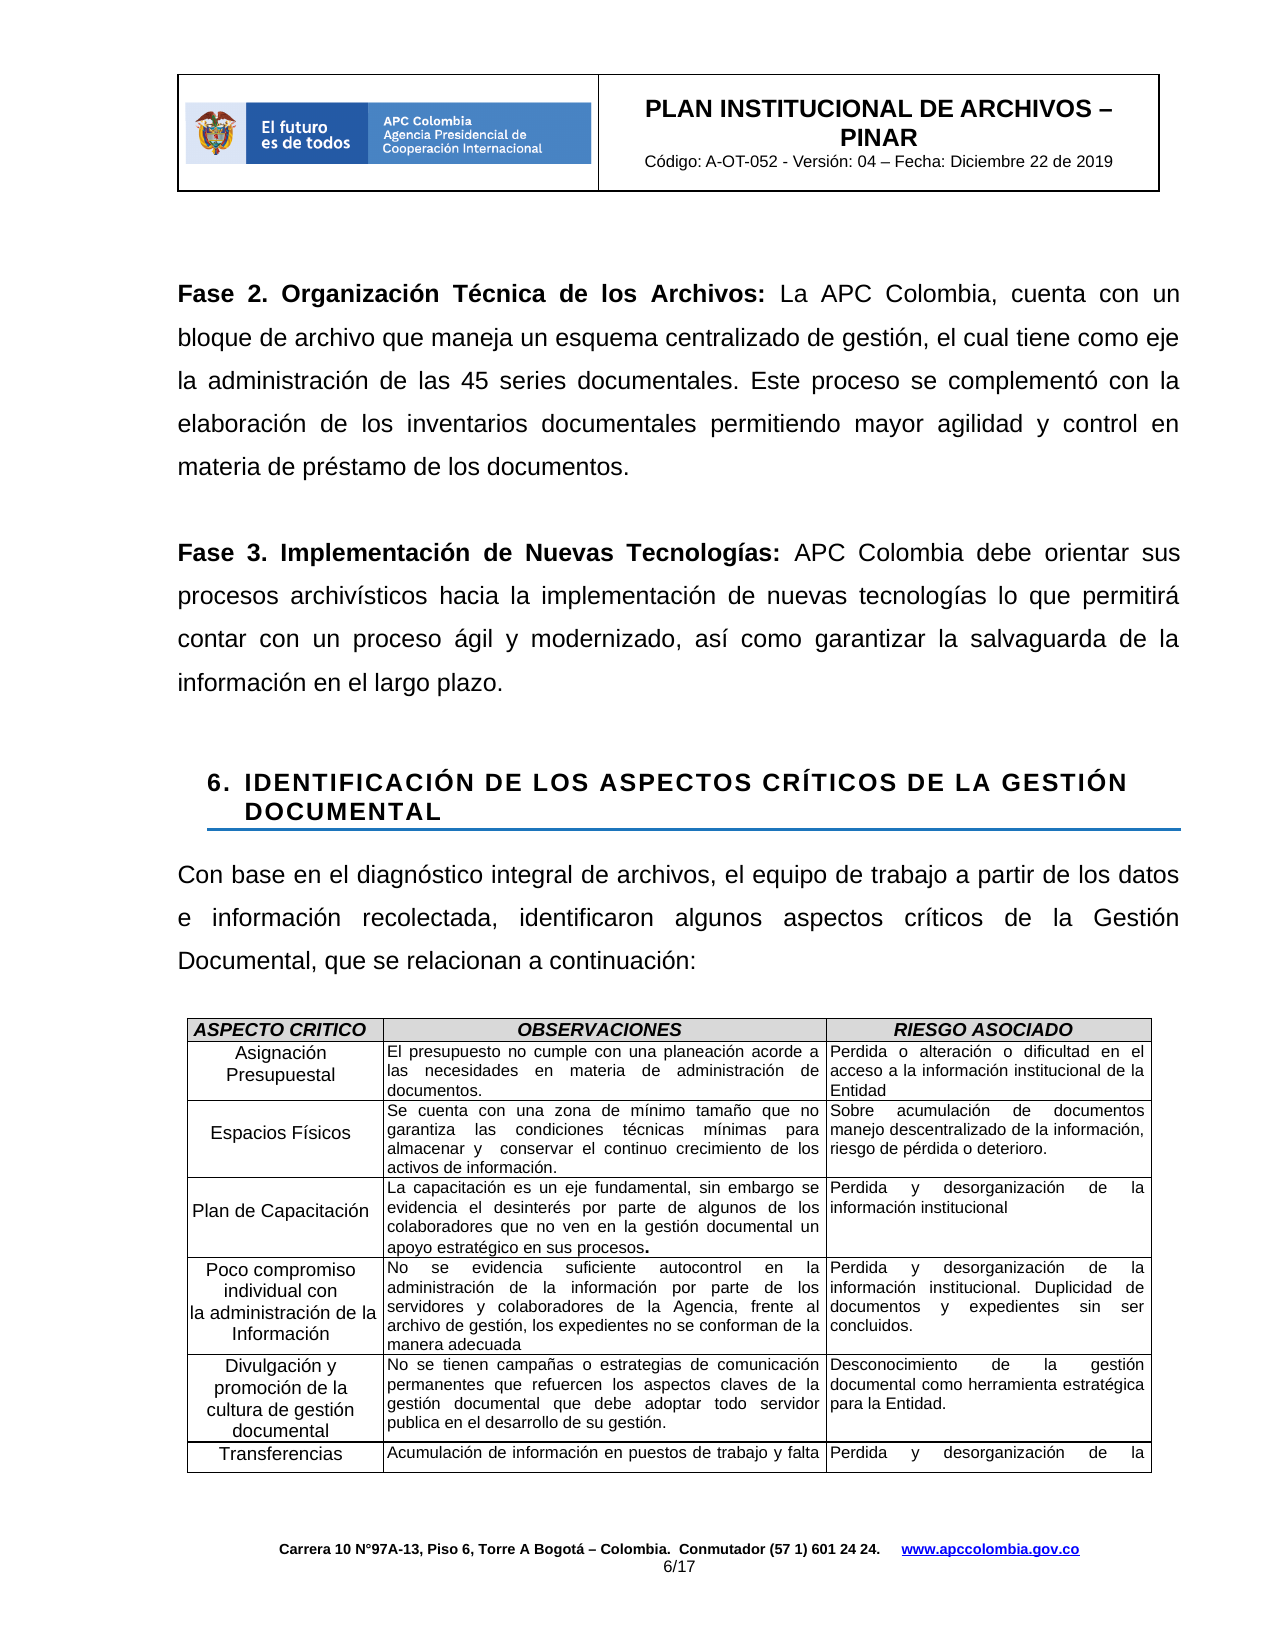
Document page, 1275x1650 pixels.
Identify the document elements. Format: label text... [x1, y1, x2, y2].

table_cell Espacios Físicos [188, 1101, 383, 1177]
picture [185, 102, 592, 164]
table_cell Poco compromiso individual con la administración de la Información [188, 1258, 383, 1354]
table_header OBSERVACIONES [384, 1019, 826, 1041]
text Fase 2. Organización Técnica de los Archivos: La APC Colombia, cuenta con un bloque de archivo que maneja un esquema centralizado de gestión, el cual tiene como eje la administración de las 45 series documentales. Este proceso se complementó con la elaboración de los inventarios documentales permitiendo mayor agilidad y control en materia de préstamo de los documentos. [177, 279, 1181, 481]
table_cell Divulgación y promoción de la cultura de gestión documental [188, 1355, 383, 1441]
subtitle IDENTIFICACIÓN DE LOS ASPECTOS CRÍTICOS DE LA GESTIÓN DOCUMENTAL [207, 768, 1181, 828]
table_cell Plan de Capacitación [188, 1178, 383, 1257]
table_cell Sobre acumulación de documentos manejo descentralizado de la información, riesgo de pérdida o deterioro. [827, 1101, 1151, 1177]
table_header RIESGO ASOCIADO [827, 1019, 1151, 1041]
table_cell Perdida y desorganización de la información institucional [827, 1178, 1151, 1257]
table_cell Desconocimiento de la gestión documental como herramienta estratégica para la Entidad. [827, 1355, 1151, 1441]
table_cell Perdida y desorganización de la información institucional. Duplicidad de documentos y expedientes sin ser concluidos. [827, 1258, 1151, 1354]
table_cell No se evidencia suficiente autocontrol en la administración de la información por parte de los servidores y colaboradores de la Agencia, frente al archivo de gestión, los expedientes no se conforman de la manera adecuada [384, 1258, 826, 1354]
table_cell Se cuenta con una zona de mínimo tamaño que no garantiza las condiciones técnicas mínimas para almacenar y conservar el continuo crecimiento de los activos de información. [384, 1101, 826, 1177]
table_cell Perdida y desorganización de la información institucional [827, 1443, 1151, 1472]
table_cell Perdida o alteración o dificultad en el acceso a la información institucional de la Entidad [827, 1042, 1151, 1099]
table_header ASPECTO CRITICO [188, 1019, 383, 1041]
table_cell El presupuesto no cumple con una planeación acorde a las necesidades en materia de administración de documentos. [384, 1042, 826, 1099]
text Con base en el diagnóstico integral de archivos, el equipo de trabajo a partir de los datos e información recolectada, identificaron algunos aspectos críticos de la Gestión Documental, que se relacionan a continuación: [177, 860, 1181, 975]
table_cell No se tienen campañas o estrategias de comunicación permanentes que refuercen los aspectos claves de la gestión documental que debe adoptar todo servidor publica en el desarrollo de su gestión. [384, 1355, 826, 1441]
table_cell Asignación Presupuestal [188, 1042, 383, 1099]
table_cell La capacitación es un eje fundamental, sin embargo se evidencia el desinterés por parte de algunos de los colaboradores que no ven en la gestión documental un apoyo estratégico en sus procesos. [384, 1178, 826, 1257]
table_cell Transferencias Documentales [188, 1443, 383, 1472]
text Fase 3. Implementación de Nuevas Tecnologías: APC Colombia debe orientar sus procesos archivísticos hacia la implementación de nuevas tecnologías lo que permitirá contar con un proceso ágil y modernizado, así como garantizar la salvaguarda de la información en el largo plazo. [177, 538, 1181, 696]
